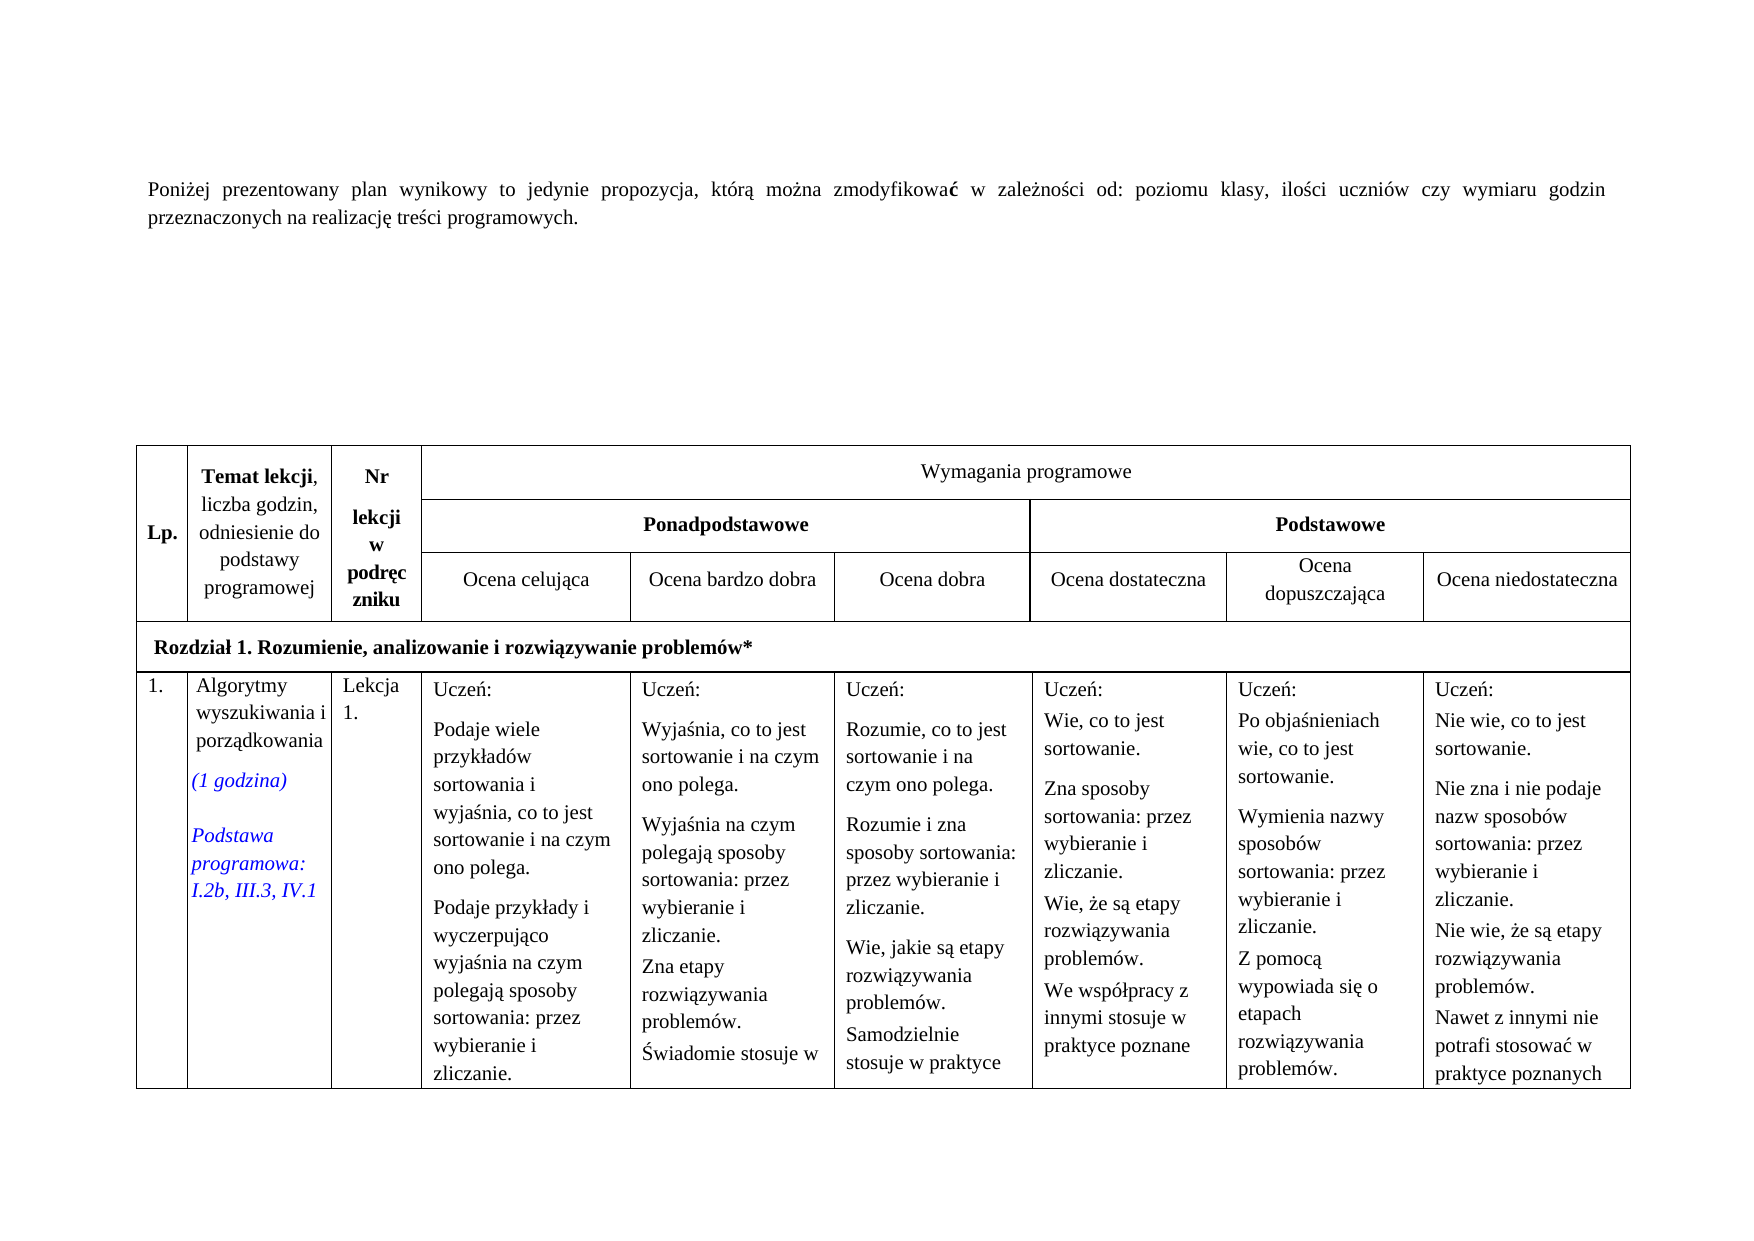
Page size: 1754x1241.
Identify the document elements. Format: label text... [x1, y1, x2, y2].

table_header Temat lekcji, liczba godzin, odniesienie do podstawy programowej [188, 446, 331, 621]
table_header Wymagania programowe [422, 446, 1630, 499]
table_header Nr lekcji w podręczniku [332, 446, 421, 621]
table_cell Ocena niedostateczna [1424, 553, 1630, 621]
table_cell Ponadpodstawowe [422, 500, 1029, 552]
table_cell Ocena dostateczna [1031, 553, 1226, 621]
table_cell Algorytmy wyszukiwania i porządkowania (1 godzina) Podstawa programowa: I.2b, III.3, IV.1 [188, 673, 331, 1088]
table_cell Ocena celująca [422, 553, 630, 621]
table_cell Rozdział 1. Rozumienie, analizowanie i rozwiązywanie problemów* [137, 622, 1630, 671]
table_cell Ocena bardzo dobra [631, 553, 834, 621]
table_cell Lekcja 1. [332, 673, 421, 1088]
table_cell Podstawowe [1031, 500, 1630, 552]
table_cell Ocena dopuszczająca [1227, 553, 1423, 621]
table_header Lp. [137, 446, 187, 621]
table_cell 1. [137, 673, 187, 1088]
text Poniżej prezentowany plan wynikowy to jedynie propozycja, którą można zmodyfikować w zależności od: poziomu klasy, ilości uczniów czy wymiaru godzin przeznaczonych na realizację treści programowych. [148, 177, 1606, 229]
table_cell Ocena dobra [835, 553, 1029, 621]
